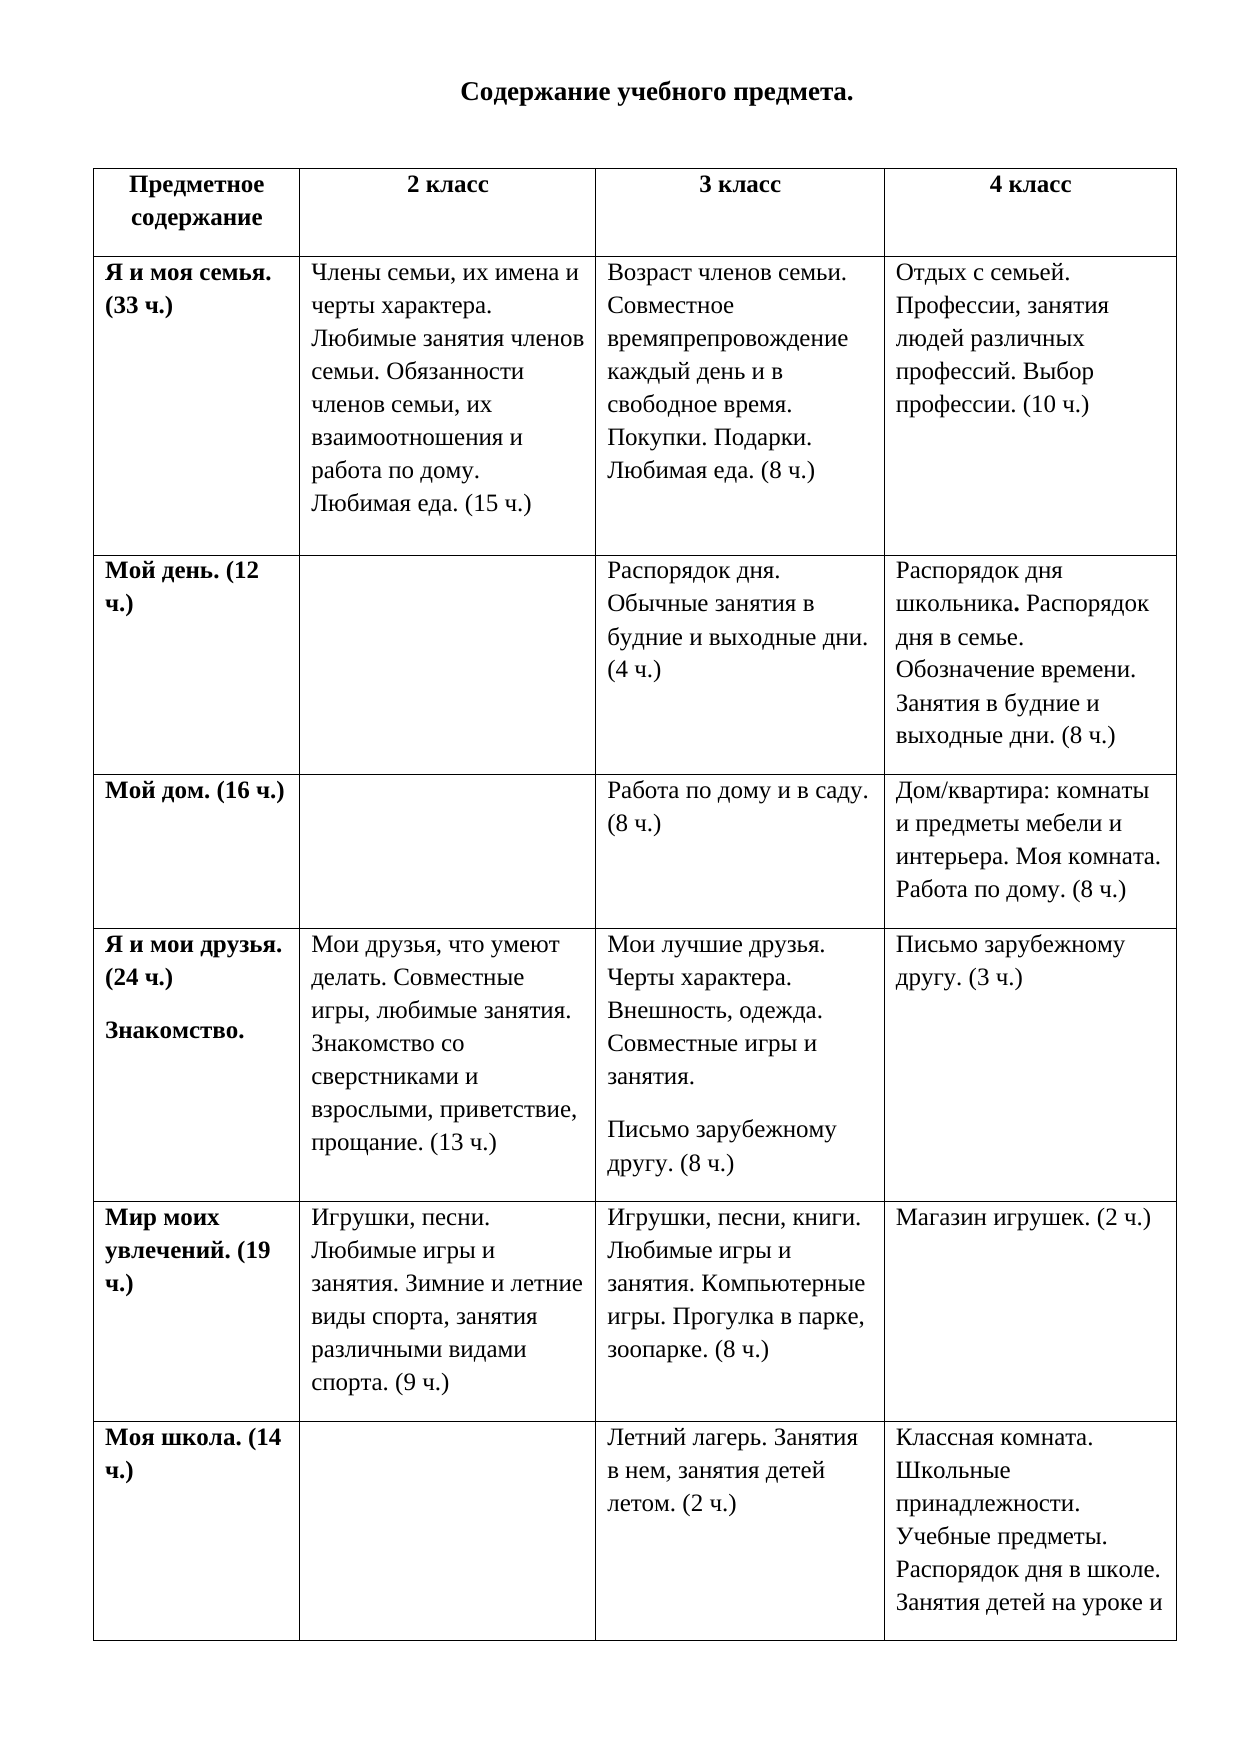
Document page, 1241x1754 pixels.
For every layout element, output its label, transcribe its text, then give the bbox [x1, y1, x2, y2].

table_cell Мой день. (12 ч.) [94, 556, 299, 774]
table_cell Отдых с семьей. Профессии, занятия людей различных профессий. Выбор профессии. (10 ч.) [885, 257, 1176, 554]
table_cell Я и мои друзья. (24 ч.) Знакомство. [94, 929, 299, 1201]
table_cell Возраст членов семьи. Совместное времяпрепровождение каждый день и в свободное время. Покупки. Подарки. Любимая еда. (8 ч.) [596, 257, 884, 554]
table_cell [596, 1422, 884, 1640]
table_cell Моя школа. (14 ч.) [94, 1422, 299, 1640]
table_cell Игрушки, песни. Любимые игры и занятия. Зимние и летние виды спорта, занятия различными видами спорта. (9 ч.) [300, 1202, 595, 1421]
table_cell [300, 1422, 595, 1640]
table_cell Распорядок дня. Обычные занятия в будние и выходные дни. (4 ч.) [596, 556, 884, 774]
table_cell Мои друзья, что умеют делать. Совместные игры, любимые занятия. Знакомство со сверстниками и взрослыми, приветствие, прощание. (13 ч.) [300, 929, 595, 1201]
table_cell [300, 775, 595, 928]
table_header Предметное содержание [94, 169, 299, 256]
table_cell Работа по дому и в саду. (8 ч.) [596, 775, 884, 928]
table_cell Дом/квартира: комнаты и предметы мебели и интерьера. Моя комната. Работа по дому. (8 ч.) [885, 775, 1176, 928]
table_cell Мои лучшие друзья. Черты характера. Внешность, одежда. Совместные игры и занятия. Письмо зарубежному другу. (8 ч.) [596, 929, 884, 1201]
table_cell Распорядок дня школьника. Распорядок дня в семье. Обозначение времени. Занятия в будние и выходные дни. (8 ч.) [885, 556, 1176, 774]
table_header 3 класс [596, 169, 884, 256]
table_cell Магазин игрушек. (2 ч.) [885, 1202, 1176, 1421]
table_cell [885, 1422, 1176, 1640]
table_cell Игрушки, песни, книги. Любимые игры и занятия. Компьютерные игры. Прогулка в парке, зоопарке. (8 ч.) [596, 1202, 884, 1421]
table_cell Мой дом. (16 ч.) [94, 775, 299, 928]
table_cell Письмо зарубежному другу. (3 ч.) [885, 929, 1176, 1201]
table_cell Члены семьи, их имена и черты характера. Любимые занятия членов семьи. Обязанности членов семьи, их взаимоотношения и работа по дому. Любимая еда. (15 ч.) [300, 257, 595, 554]
table_cell [300, 556, 595, 774]
table_cell Мир моих увлечений. (19 ч.) [94, 1202, 299, 1421]
table_cell Я и моя семья. (33 ч.) [94, 257, 299, 554]
text Содержание учебного предмета. [75, 75, 1165, 106]
table_header 4 класс [885, 169, 1176, 256]
table_header 2 класс [300, 169, 595, 256]
